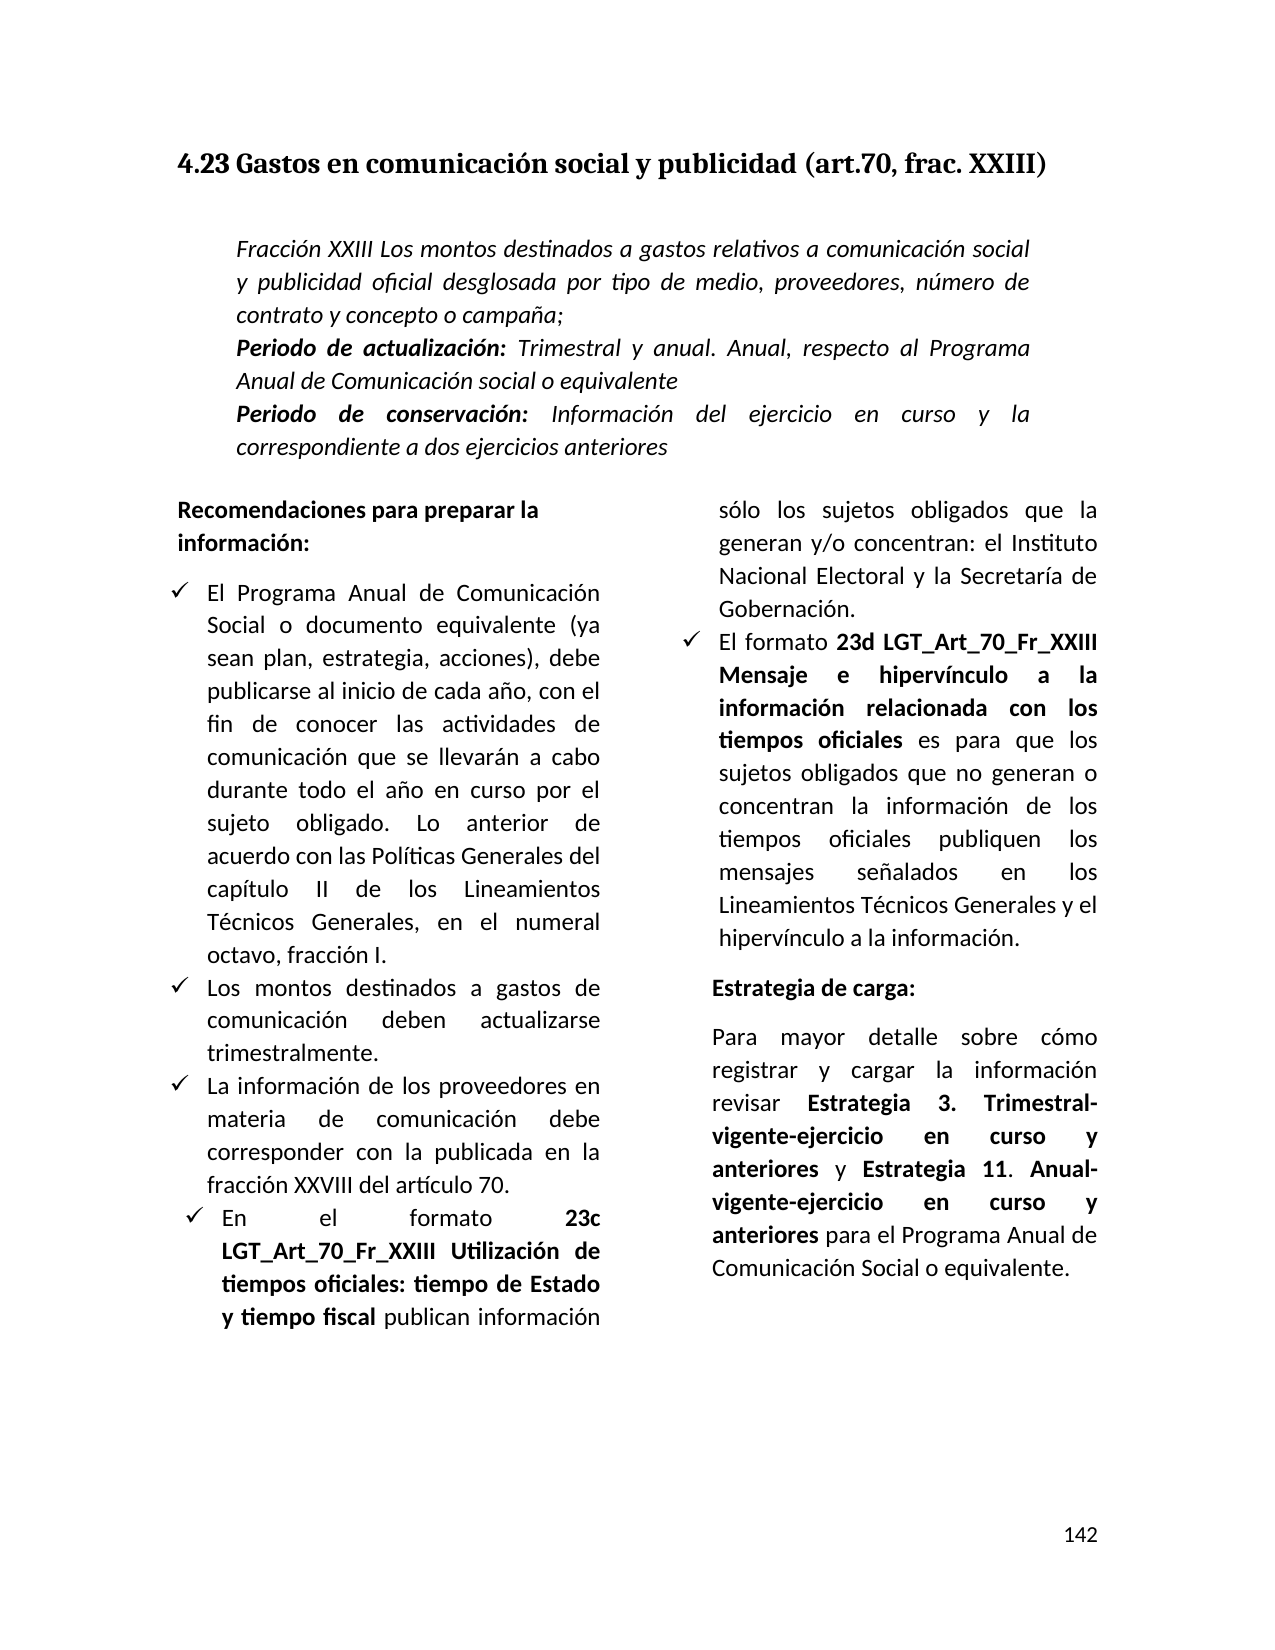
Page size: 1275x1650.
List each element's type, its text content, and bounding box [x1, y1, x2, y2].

list La información de los proveedores en materia de comunicación debe corresponder con la publicada en la fracción XXVIII del artículo 70. [169, 1071, 601, 1200]
list En el formato 23c LGT_Art_70_Fr_XXIII Utilización de tiempos oficiales: tiempo de Estado y tiempo fiscal publican información sólo los sujetos obligados que la generan y/o concentran: el Instituto Nacional Electoral y la Secretaría de Gobernación. [184, 1202, 601, 1331]
text Periodo de conservación: Información del ejercicio en curso y la correspondiente a dos ejercicios anteriores [236, 398, 1033, 461]
text Estrategia de carga: [712, 972, 1098, 1002]
list El formato 23d LGT_Art_70_Fr_XXIII Mensaje e hipervínculo a la información relacionada con los tiempos oficiales es para que los sujetos obligados que no generan o concentran la información de los tiempos oficiales publiquen los mensajes señalados en los Lineamientos Técnicos Generales y el hipervínculo a la información. [681, 626, 1098, 953]
text Periodo de actualización: Trimestral y anual. Anual, respecto al Programa Anual de Comunicación social o equivalente [236, 332, 1033, 396]
text Para mayor detalle sobre cómo registrar y cargar la información revisar Estrategia 3. Trimestral-vigente-ejercicio en curso y anteriores y Estrategia 11. Anual-vigente-ejercicio en curso y anteriores para el Programa Anual de Comunicación Social o equivalente. [712, 1021, 1098, 1282]
list En el formato 23c LGT_Art_70_Fr_XXIII Utilización de tiempos oficiales: tiempo de Estado y tiempo fiscal publican información sólo los sujetos obligados que la generan y/o concentran: el Instituto Nacional Electoral y la Secretaría de Gobernación. [681, 494, 1098, 623]
list Los montos destinados a gastos de comunicación deben actualizarse trimestralmente. [169, 972, 601, 1068]
text Recomendaciones para preparar la información: [177, 494, 601, 558]
text Fracción XXIII Los montos destinados a gastos relativos a comunicación social y publicidad oficial desglosada por tipo de medio, proveedores, número de contrato y concepto o campaña; [236, 233, 1033, 330]
list El Programa Anual de Comunicación Social o documento equivalente (ya sean plan, estrategia, acciones), debe publicarse al inicio de cada año, con el fin de conocer las actividades de comunicación que se llevarán a cabo durante todo el año en curso por el sujeto obligado. Lo anterior de acuerdo con las Políticas Generales del capítulo II de los Lineamientos Técnicos Generales, en el numeral octavo, fracción I. [169, 577, 601, 969]
subtitle 4.23 Gastos en comunicación social y publicidad (art.70, frac. XXIII) [177, 148, 1098, 181]
